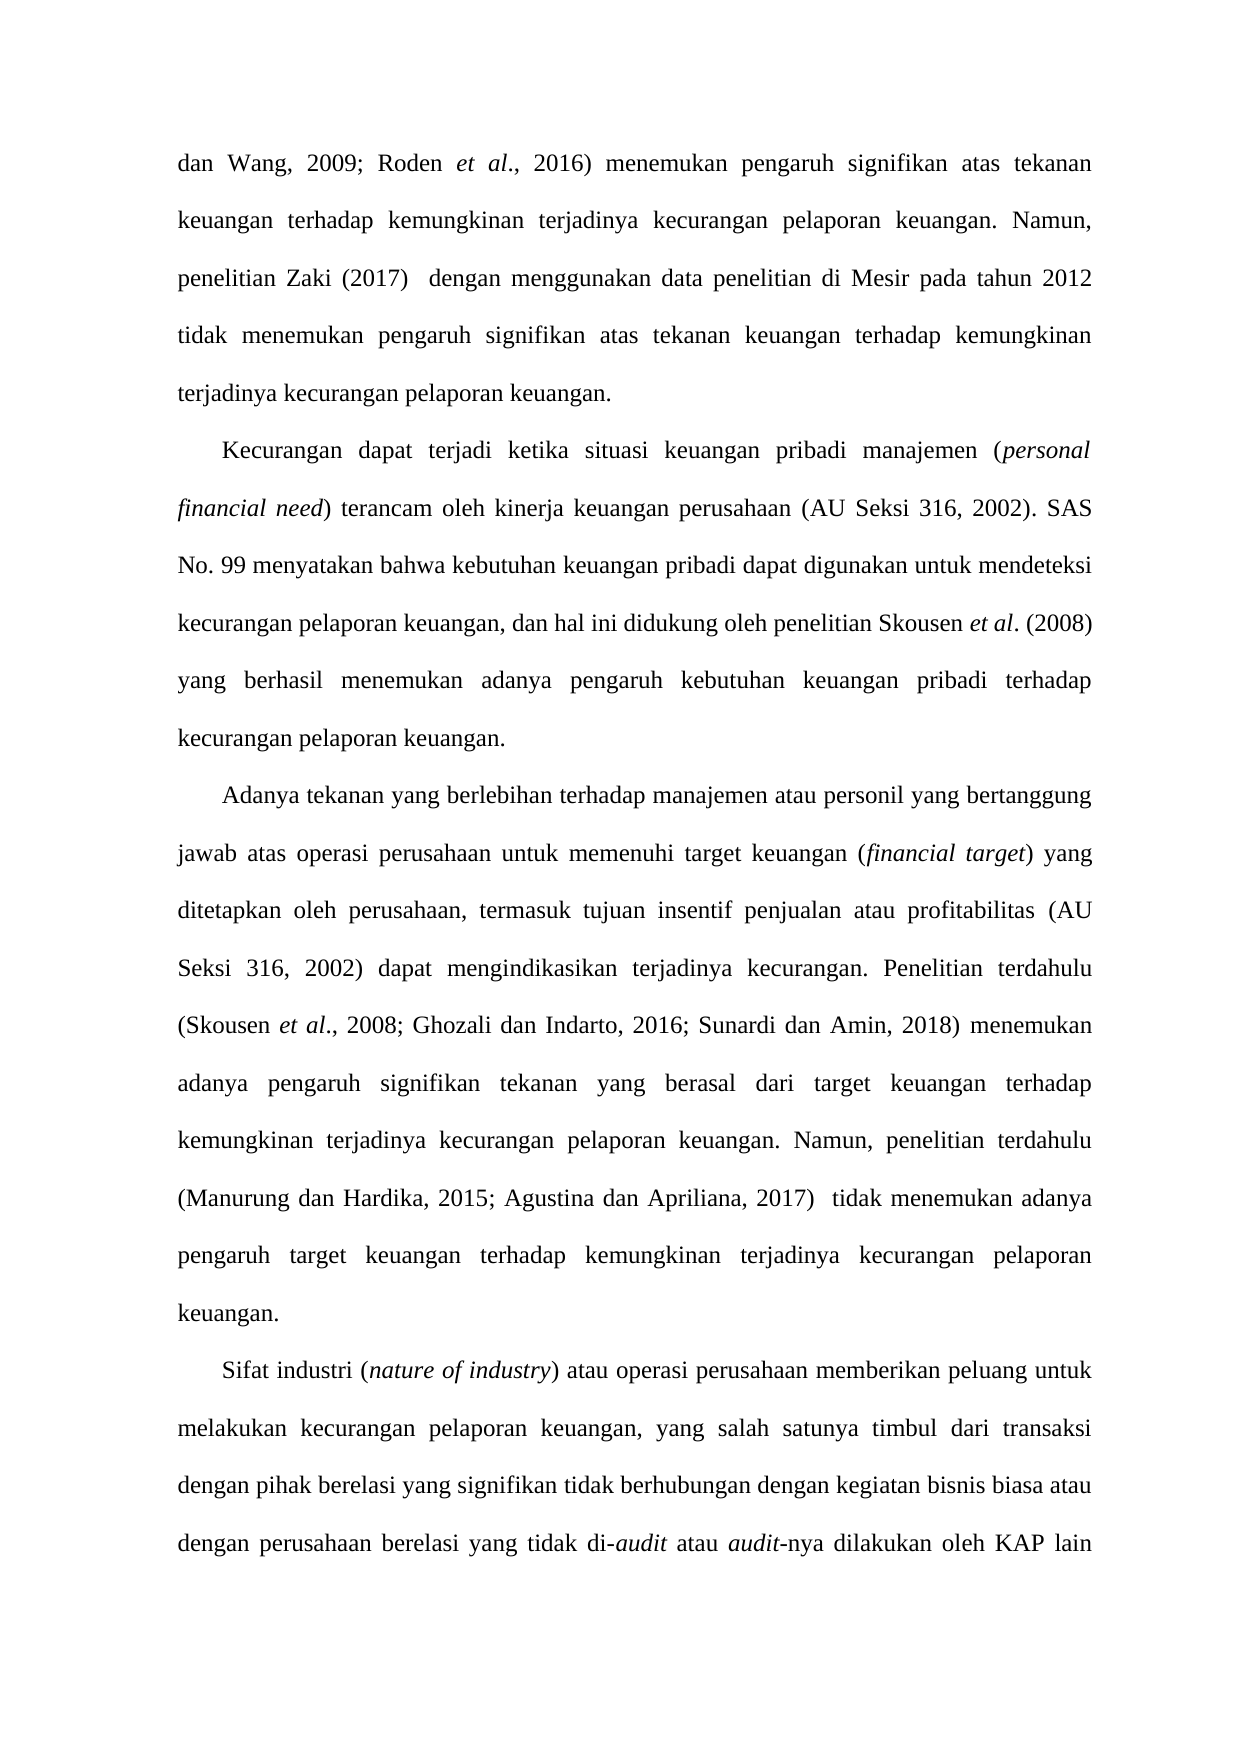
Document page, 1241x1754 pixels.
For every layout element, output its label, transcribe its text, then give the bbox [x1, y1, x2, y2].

list Kecurangan dapat terjadi ketika situasi keuangan pribadi manajemen (personal financial need) terancam oleh kinerja keuangan perusahaan (AU Seksi 316, 2002). SAS No. 99 menyatakan bahwa kebutuhan keuangan pribadi dapat digunakan untuk mendeteksi kecurangan pelaporan keuangan, dan hal ini didukung oleh penelitian Skousen et al. (2008) yang berhasil menemukan adanya pengaruh kebutuhan keuangan pribadi terhadap kecurangan pelaporan keuangan. [177, 435, 1092, 751]
list Adanya tekanan yang berlebihan terhadap manajemen atau personil yang bertanggung jawab atas operasi perusahaan untuk memenuhi target keuangan (financial target) yang ditetapkan oleh perusahaan, termasuk tujuan insentif penjualan atau profitabilitas (AU Seksi 316, 2002) dapat mengindikasikan terjadinya kecurangan. Penelitian terdahulu (Skousen et al., 2008; Ghozali dan Indarto, 2016; Sunardi dan Amin, 2018) menemukan adanya pengaruh signifikan tekanan yang berasal dari target keuangan terhadap kemungkinan terjadinya kecurangan pelaporan keuangan. Namun, penelitian terdahulu (Manurung dan Hardika, 2015; Agustina dan Apriliana, 2017) tidak menemukan adanya pengaruh target keuangan terhadap kemungkinan terjadinya kecurangan pelaporan keuangan. [177, 780, 1092, 1326]
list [177, 148, 1092, 406]
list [177, 1355, 1092, 1556]
